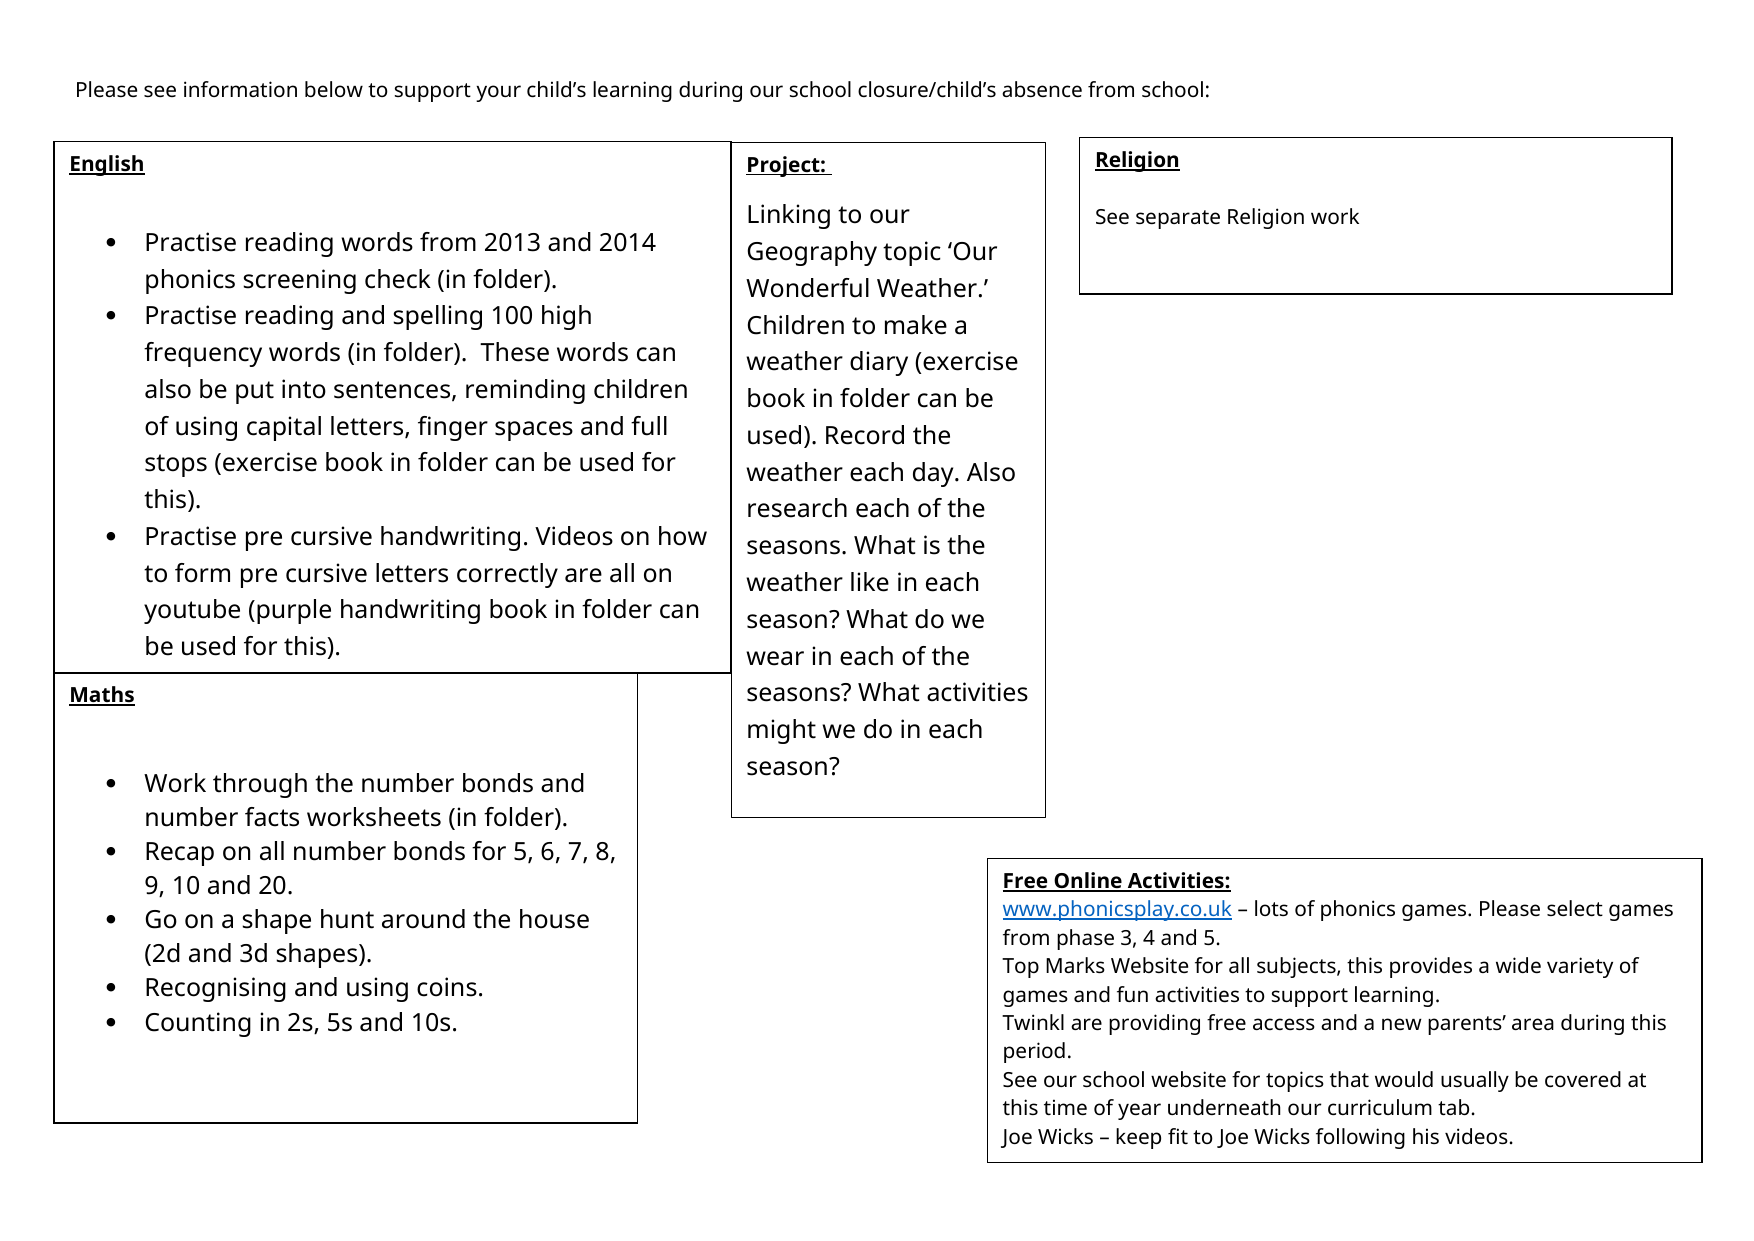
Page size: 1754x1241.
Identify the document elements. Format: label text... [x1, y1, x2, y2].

list Please see information below to support your child’s learning during our school closure/child’s absence from school: [75, 75, 1679, 103]
